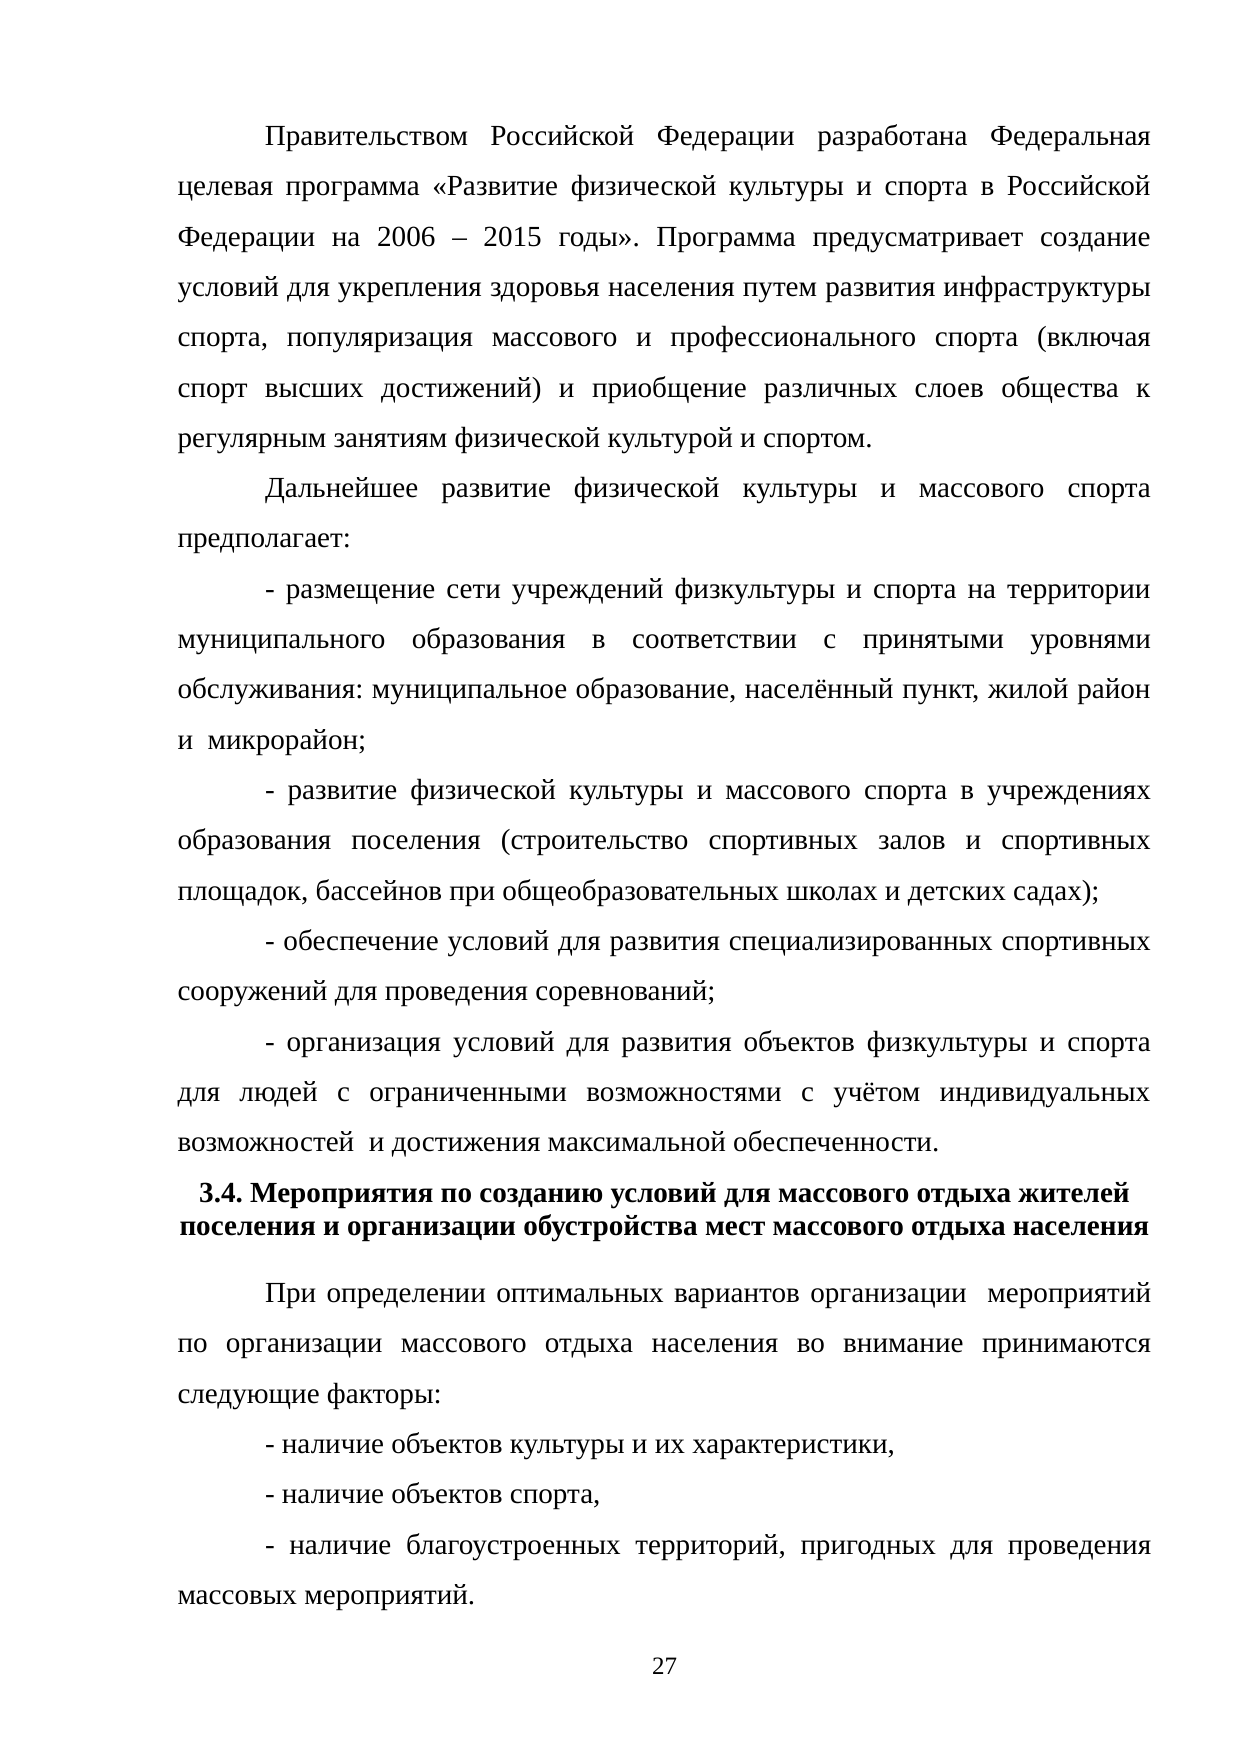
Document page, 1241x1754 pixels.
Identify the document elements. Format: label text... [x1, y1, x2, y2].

text - развитие физической культуры и массового спорта в учреждениях образования поселения (строительство спортивных залов и спортивных площадок, бассейнов при общеобразовательных школах и детских садах); [177, 772, 1152, 906]
text - организация условий для развития объектов физкультуры и спорта для людей с ограниченными возможностями с учётом индивидуальных возможностей и достижения максимальной обеспеченности. [177, 1024, 1152, 1158]
text - наличие объектов спорта, [177, 1477, 1152, 1510]
text - наличие благоустроенных территорий, пригодных для проведения массовых мероприятий. [177, 1527, 1152, 1611]
text При определении оптимальных вариантов организации мероприятий по организации массового отдыха населения во внимание принимаются следующие факторы: [177, 1275, 1152, 1409]
text - наличие объектов культуры и их характеристики, [177, 1426, 1152, 1460]
text - размещение сети учреждений физкультуры и спорта на территории муниципального образования в соответствии с принятыми уровнями обслуживания: муниципальное образование, населённый пункт, жилой район и микрорайон; [177, 571, 1152, 755]
text Правительством Российской Федерации разработана Федеральная целевая программа «Развитие физической культуры и спорта в Российской Федерации на 2006 – 2015 годы». Программа предусматривает создание условий для укрепления здоровья населения путем развития инфраструктуры спорта, популяризация массового и профессионального спорта (включая спорт высших достижений) и приобщение различных слоев общества к регулярным занятиям физической культурой и спортом. [177, 118, 1152, 453]
list 3.4. Мероприятия по созданию условий для массового отдыха жителей поселения и организации обустройства мест массового отдыха населения [177, 1175, 1152, 1242]
text Дальнейшее развитие физической культуры и массового спорта предполагает: [177, 470, 1152, 554]
text - обеспечение условий для развития специализированных спортивных сооружений для проведения соревнований; [177, 923, 1152, 1007]
